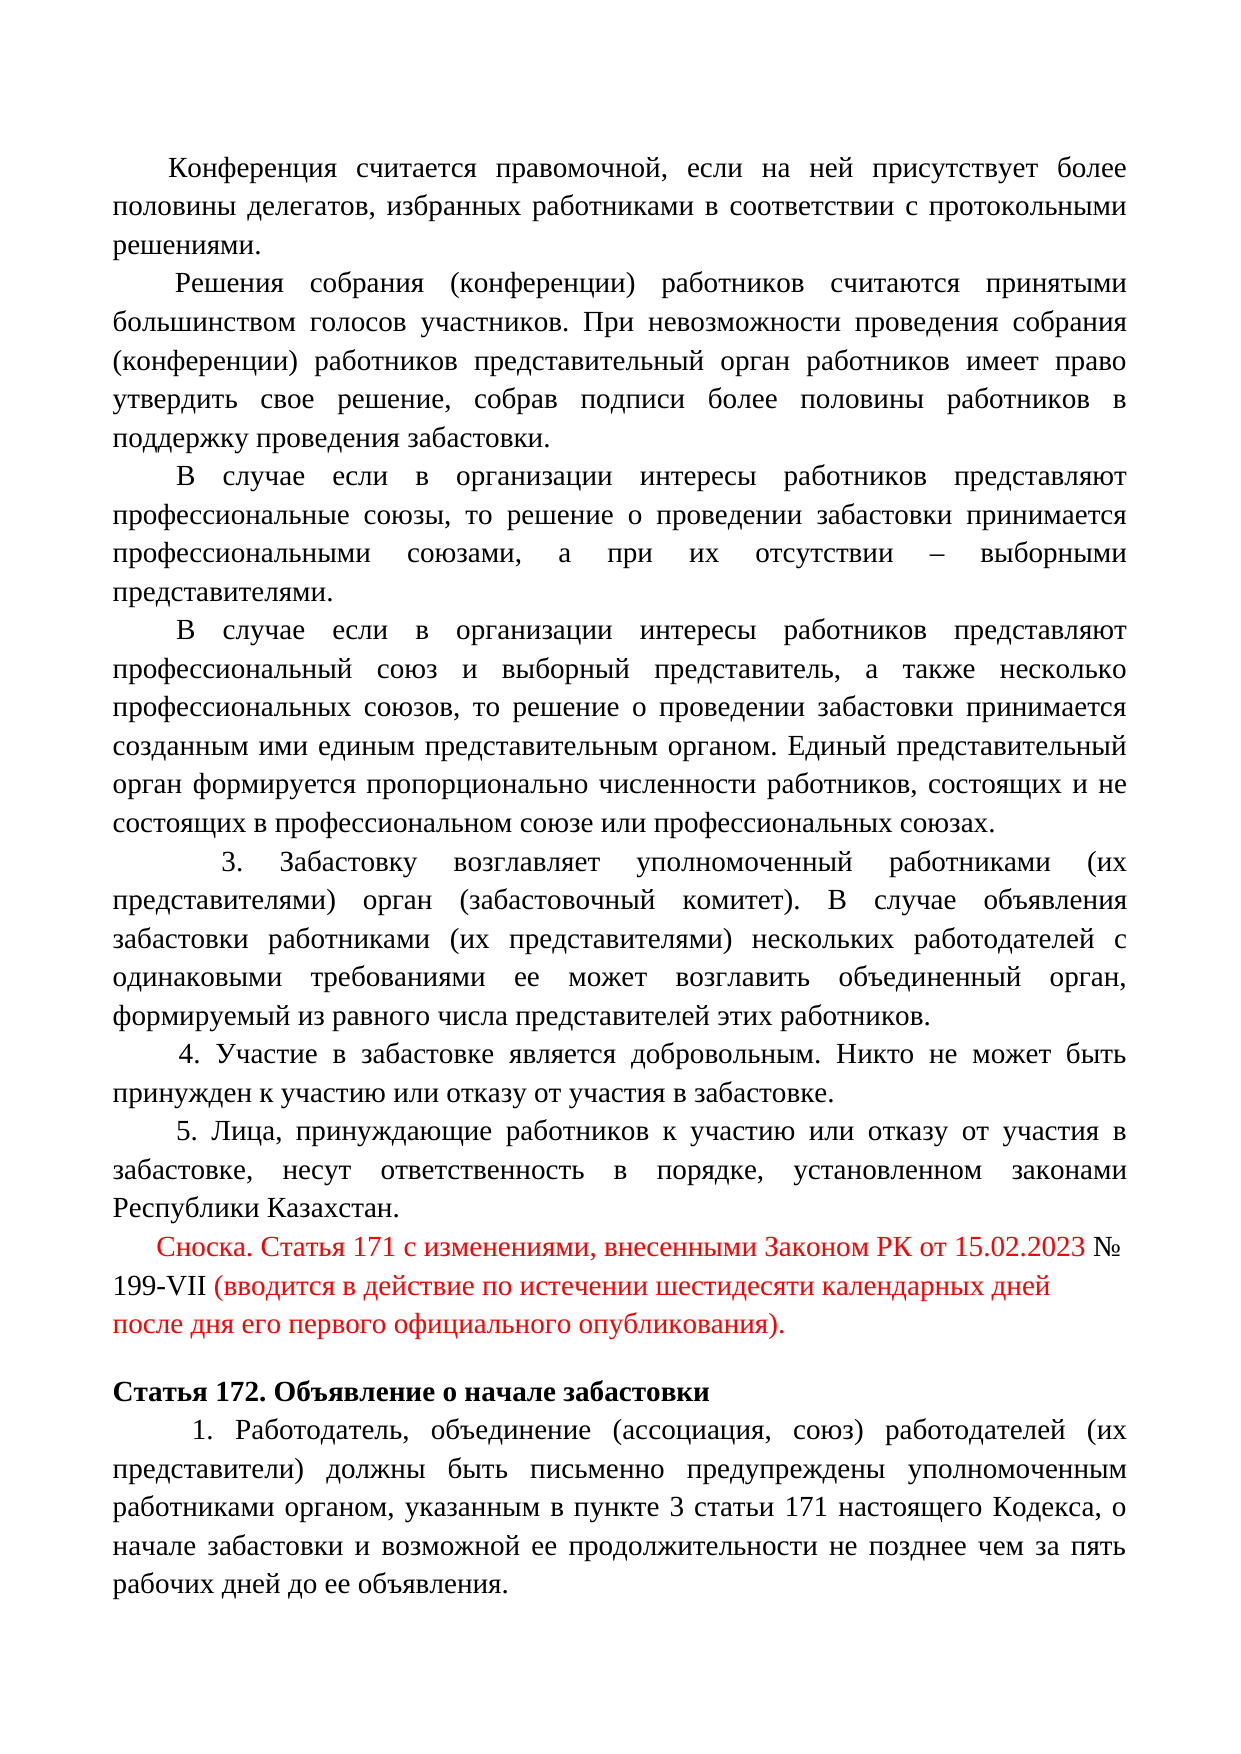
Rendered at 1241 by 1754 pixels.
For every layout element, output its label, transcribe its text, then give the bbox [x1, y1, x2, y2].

text Сноска. Статья 171 с изменениями, внесенными Законом РК от 15.02.2023 № 199-VII (вводится в действие по истечении шестидесяти календарных дней после дня его первого официального опубликования). [112, 1229, 1128, 1370]
text В случае если в организации интересы работников представляют профессиональный союз и выборный представитель, а также несколько профессиональных союзов, то решение о проведении забастовки принимается созданным ими единым представительным органом. Единый представительный орган формируется пропорционально численности работников, состоящих и не состоящих в профессиональном союзе или профессиональных союзах. [112, 612, 1128, 839]
text Конференция считается правомочной, если на ней присутствует более половины делегатов, избранных работниками в соответствии с протокольными решениями. [112, 150, 1128, 261]
text 1. Работодатель, объединение (ассоциация, союз) работодателей (их представители) должны быть письменно предупреждены уполномоченным работниками органом, указанным в пункте 3 статьи 171 настоящего Кодекса, о начале забастовки и возможной ее продолжительности не позднее чем за пять рабочих дней до ее объявления. [112, 1412, 1128, 1600]
text 3. Забастовку возглавляет уполномоченный работниками (их представителями) орган (забастовочный комитет). В случае объявления забастовки работниками (их представителями) нескольких работодателей с одинаковыми требованиями ее может возглавить объединенный орган, формируемый из равного числа представителей этих работников. [112, 844, 1128, 1031]
text Решения собрания (конференции) работников считаются принятыми большинством голосов участников. При невозможности проведения собрания (конференции) работников представительный орган работников имеет право утвердить свое решение, собрав подписи более половины работников в поддержку проведения забастовки. [112, 266, 1128, 453]
text 5. Лица, принуждающие работников к участию или отказу от участия в забастовке, несут ответственность в порядке, установленном законами Республики Казахстан. [112, 1113, 1128, 1224]
text Статья 172. Объявление о начале забастовки [112, 1374, 1128, 1407]
text 4. Участие в забастовке является добровольным. Никто не может быть принужден к участию или отказу от участия в забастовке. [112, 1036, 1128, 1108]
text В случае если в организации интересы работников представляют профессиональные союзы, то решение о проведении забастовки принимается профессиональными союзами, а при их отсутствии – выборными представителями. [112, 458, 1128, 607]
